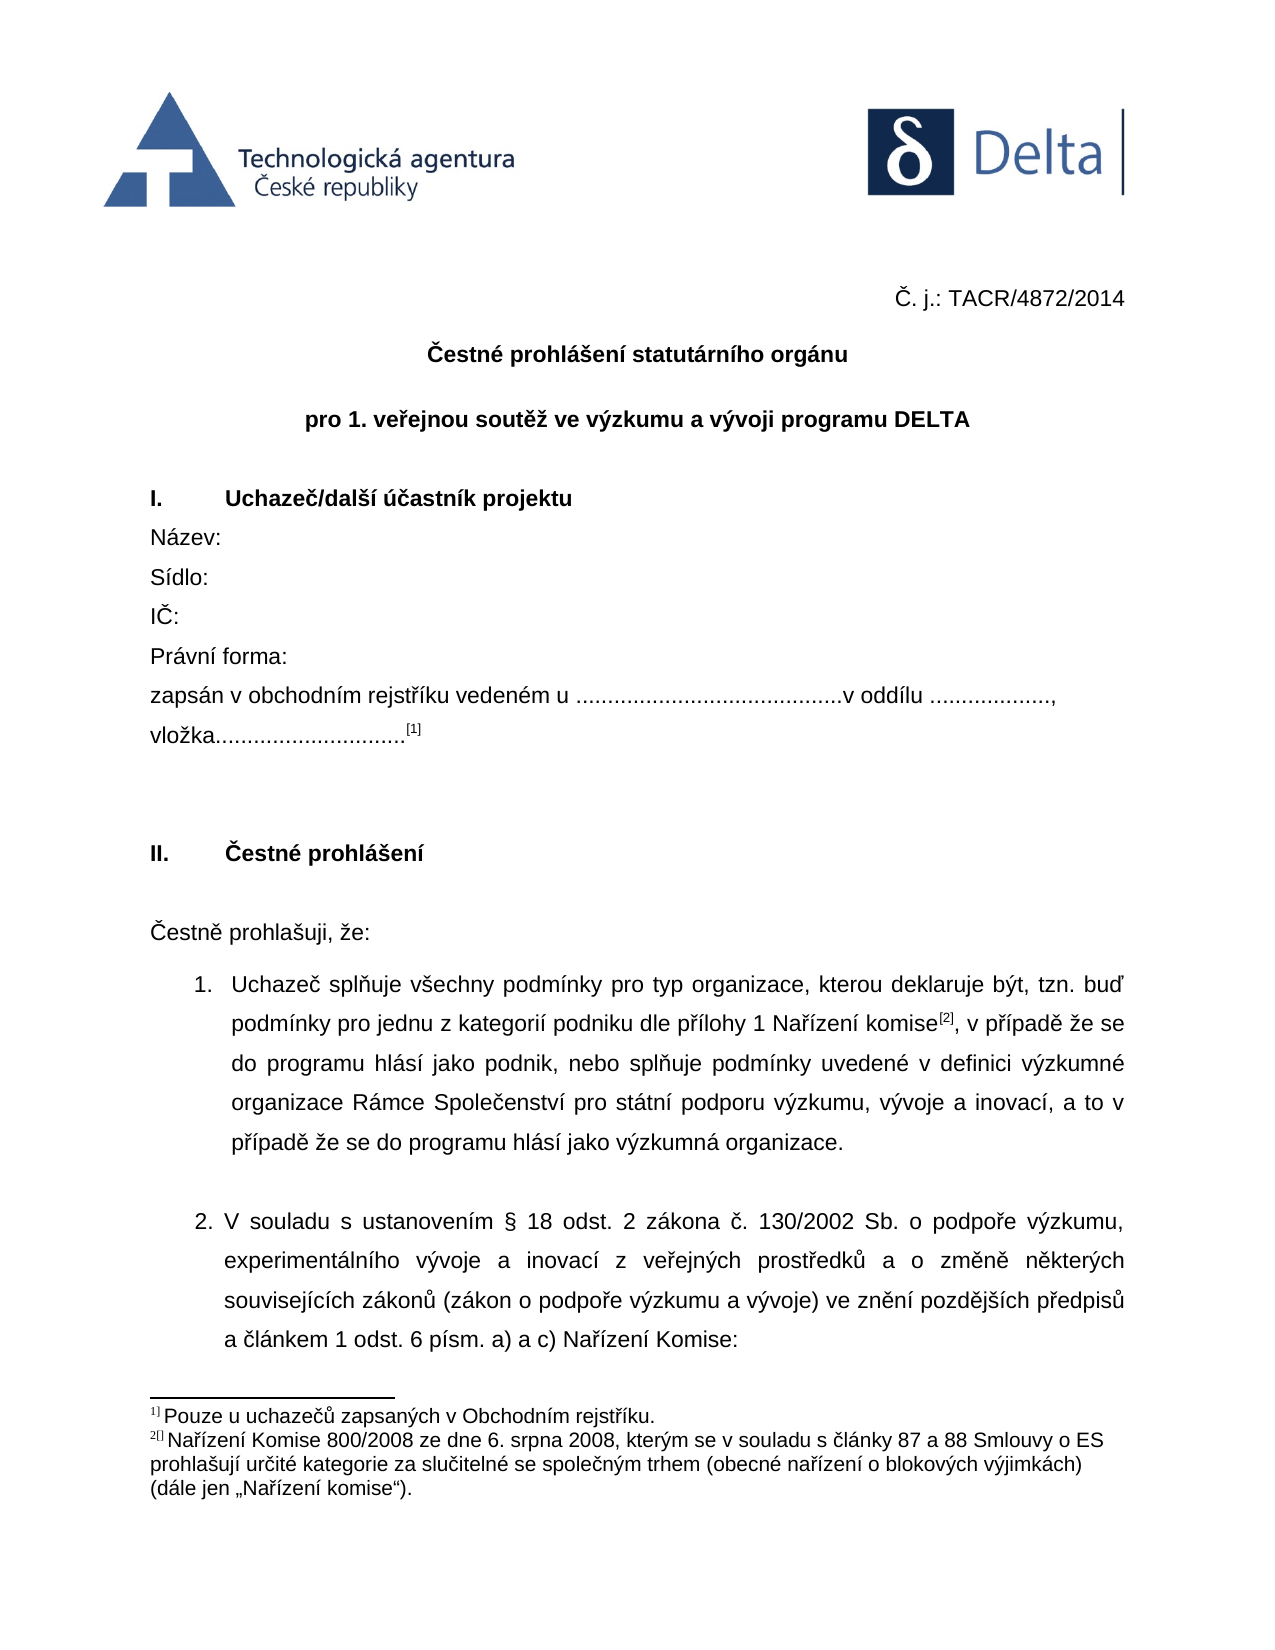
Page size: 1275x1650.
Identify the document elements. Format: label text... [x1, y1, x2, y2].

text Čestné prohlášení statutárního orgánu [150, 341, 1125, 368]
text Název: [150, 524, 1125, 551]
text IČ: [150, 603, 1125, 629]
text zapsán v obchodním rejstříku vedeném u ..........................................v oddílu ..................., vložka..............................[] [150, 682, 1125, 748]
text 2. V souladu s ustanovením § 18 odst. 2 zákona č. 130/2002 Sb. o podpoře výzkumu, experimentálního vývoje a inovací z veřejných prostředků a o změně některých souvisejících zákonů (zákon o podpoře výzkumu a vývoje) ve znění pozdějších předpisů a článkem 1 odst. 6 písm. a) a c) Nařízení Komise: [194, 1208, 1125, 1353]
text Právní forma: [150, 643, 1125, 669]
text Sídlo: [150, 564, 1125, 590]
picture [103, 92, 1137, 207]
text Čestně prohlašuji, že: [150, 919, 1125, 945]
text pro 1. veřejnou soutěž ve výzkumu a vývoji programu DELTA [150, 406, 1125, 432]
text II. Čestné prohlášení [150, 840, 1125, 866]
text Č. j.: TACR/4872/2014 [150, 285, 1125, 311]
text I. Uchazeč/další účastník projektu [150, 485, 1125, 511]
list Uchazeč splňuje všechny podmínky pro typ organizace, kterou deklaruje být, tzn. buď podmínky pro jednu z kategorií podniku dle přílohy 1 Nařízení komise[], v případě že se do programu hlásí jako podnik, nebo splňuje podmínky uvedené v definici výzkumné organizace Rámce Společenství pro státní podporu výzkumu, vývoje a inovací, a to v případě že se do programu hlásí jako výzkumná organizace. [194, 971, 1125, 1155]
